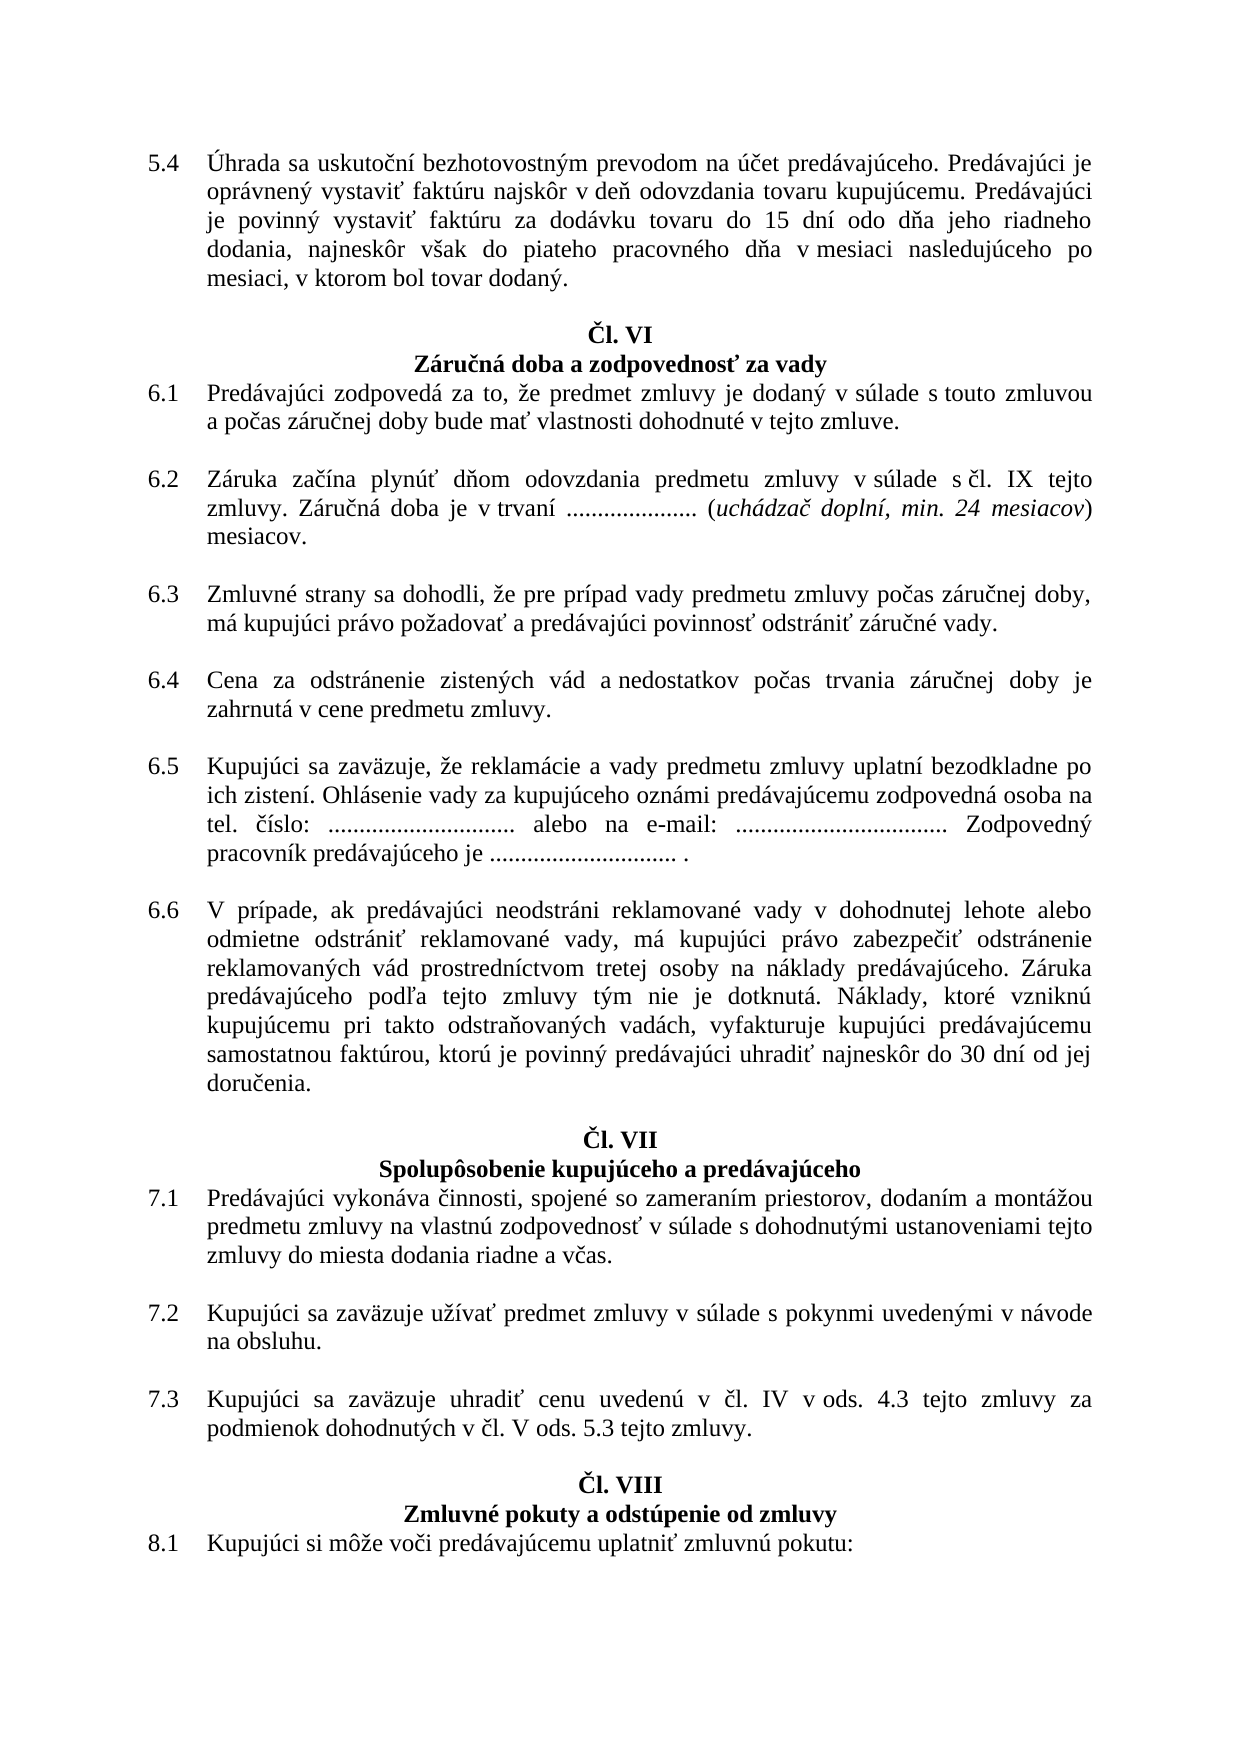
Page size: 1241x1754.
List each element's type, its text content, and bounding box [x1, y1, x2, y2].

list Kupujúci sa zaväzuje, že reklamácie a vady predmetu zmluvy uplatní bezodkladne po ich zistení. Ohlásenie vady za kupujúceho oznámi predávajúcemu zodpovedná osoba na tel. číslo: .............................. alebo na e-mail: .................................. Zodpovedný pracovník predávajúceho je .............................. . [148, 751, 1093, 866]
list Kupujúci si môže voči predávajúcemu uplatniť zmluvnú pokutu: [148, 1528, 1093, 1556]
list V prípade, ak predávajúci neodstráni reklamované vady v dohodnutej lehote alebo odmietne odstrániť reklamované vady, má kupujúci právo zabezpečiť odstránenie reklamovaných vád prostredníctvom tretej osoby na náklady predávajúceho. Záruka predávajúceho podľa tejto zmluvy tým nie je dotknutá. Náklady, ktoré vzniknú kupujúcemu pri takto odstraňovaných vadách, vyfakturuje kupujúci predávajúcemu samostatnou faktúrou, ktorú je povinný predávajúci uhradiť najneskôr do 30 dní od jej doručenia. [148, 895, 1093, 1096]
text Zmluvné pokuty a odstúpenie od zmluvy [148, 1499, 1093, 1528]
text Čl. VI [148, 320, 1093, 349]
list Cena za odstránenie zistených vád a nedostatkov počas trvania záručnej doby je zahrnutá v cene predmetu zmluvy. [148, 665, 1093, 723]
text Spolupôsobenie kupujúceho a predávajúceho [148, 1154, 1093, 1183]
text Záručná doba a zodpovednosť za vady [148, 349, 1093, 378]
list Predávajúci zodpovedá za to, že predmet zmluvy je dodaný v súlade s touto zmluvou a počas záručnej doby bude mať vlastnosti dohodnuté v tejto zmluve. [148, 378, 1093, 435]
list Kupujúci sa zaväzuje užívať predmet zmluvy v súlade s pokynmi uvedenými v návode na obsluhu. [148, 1298, 1093, 1355]
list Úhrada sa uskutoční bezhotovostným prevodom na účet predávajúceho. Predávajúci je oprávnený vystaviť faktúru najskôr v deň odovzdania tovaru kupujúcemu. Predávajúci je povinný vystaviť faktúru za dodávku tovaru do 15 dní odo dňa jeho riadneho dodania, najneskôr však do piateho pracovného dňa v mesiaci nasledujúceho po mesiaci, v ktorom bol tovar dodaný. [148, 148, 1093, 291]
text Čl. VIII [148, 1470, 1093, 1499]
list Predávajúci vykonáva činnosti, spojené so zameraním priestorov, dodaním a montážou predmetu zmluvy na vlastnú zodpovednosť v súlade s dohodnutými ustanoveniami tejto zmluvy do miesta dodania riadne a včas. [148, 1183, 1093, 1269]
list Kupujúci sa zaväzuje uhradiť cenu uvedenú v čl. IV v ods. 4.3 tejto zmluvy za podmienok dohodnutých v čl. V ods. 5.3 tejto zmluvy. [148, 1384, 1093, 1441]
text Čl. VII [148, 1125, 1093, 1154]
list Záruka začína plynúť dňom odovzdania predmetu zmluvy v súlade s čl. IX tejto zmluvy. Záručná doba je v trvaní ..................... (uchádzač doplní, min. 24 mesiacov) mesiacov. [148, 464, 1093, 550]
list Zmluvné strany sa dohodli, že pre prípad vady predmetu zmluvy počas záručnej doby, má kupujúci právo požadovať a predávajúci povinnosť odstrániť záručné vady. [148, 579, 1093, 636]
